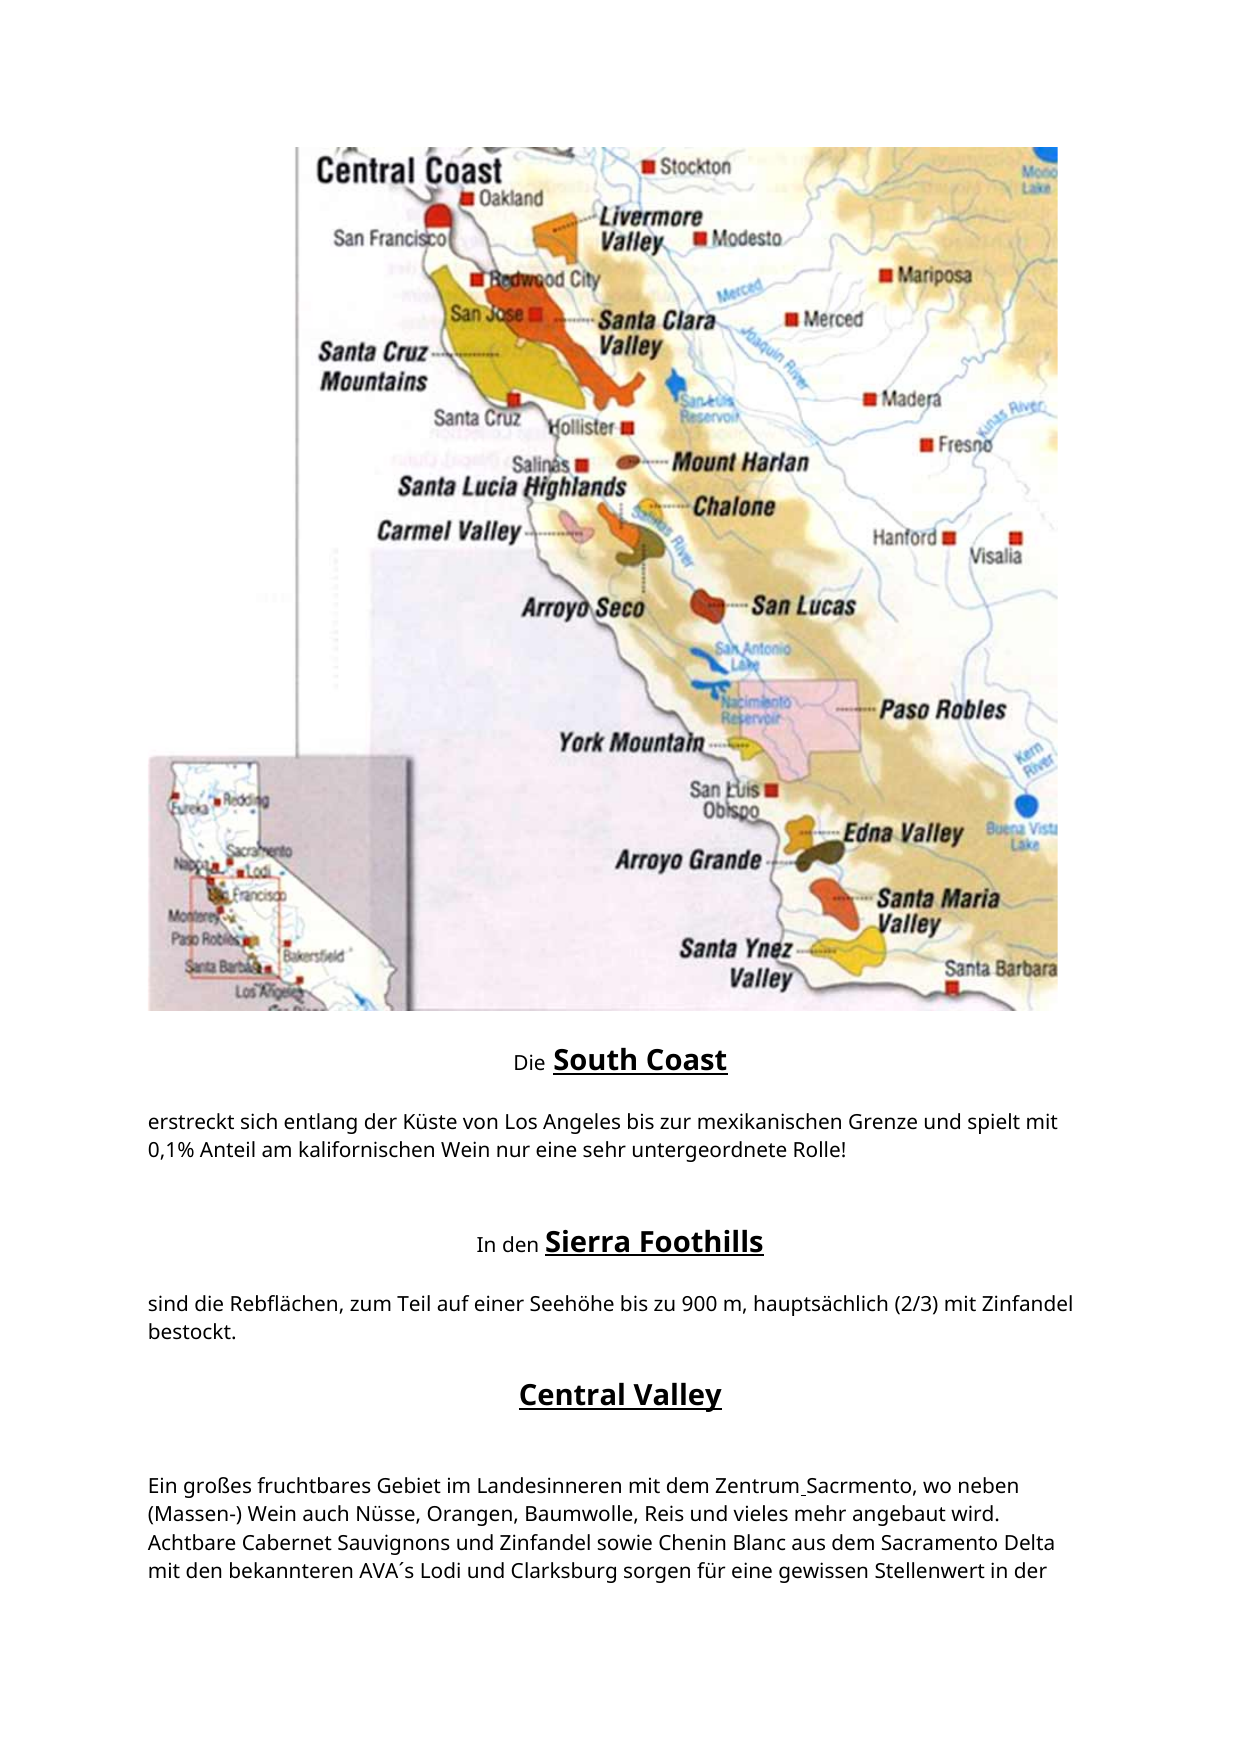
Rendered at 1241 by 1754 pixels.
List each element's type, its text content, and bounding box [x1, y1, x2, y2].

text erstreckt sich entlang der Küste von Los Angeles bis zur mexikanischen Grenze und spielt mit 0,1% Anteil am kalifornischen Wein nur eine sehr untergeordnete Rolle! [148, 1107, 1093, 1164]
text Die South Coast [148, 1039, 1093, 1079]
text Ein großes fruchtbares Gebiet im Landesinneren mit dem Zentrum Sacrmento, wo neben (Massen-) Wein auch Nüsse, Orangen, Baumwolle, Reis und vieles mehr angebaut wird. [148, 1471, 1093, 1528]
text Central Valley [148, 1374, 1093, 1414]
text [148, 1528, 1093, 1584]
text In den Sierra Foothills [148, 1221, 1093, 1261]
text sind die Rebflächen, zum Teil auf einer Seehöhe bis zu 900 m, hauptsächlich (2/3) mit Zinfandel bestockt. [148, 1289, 1093, 1346]
picture [147, 147, 1058, 1011]
